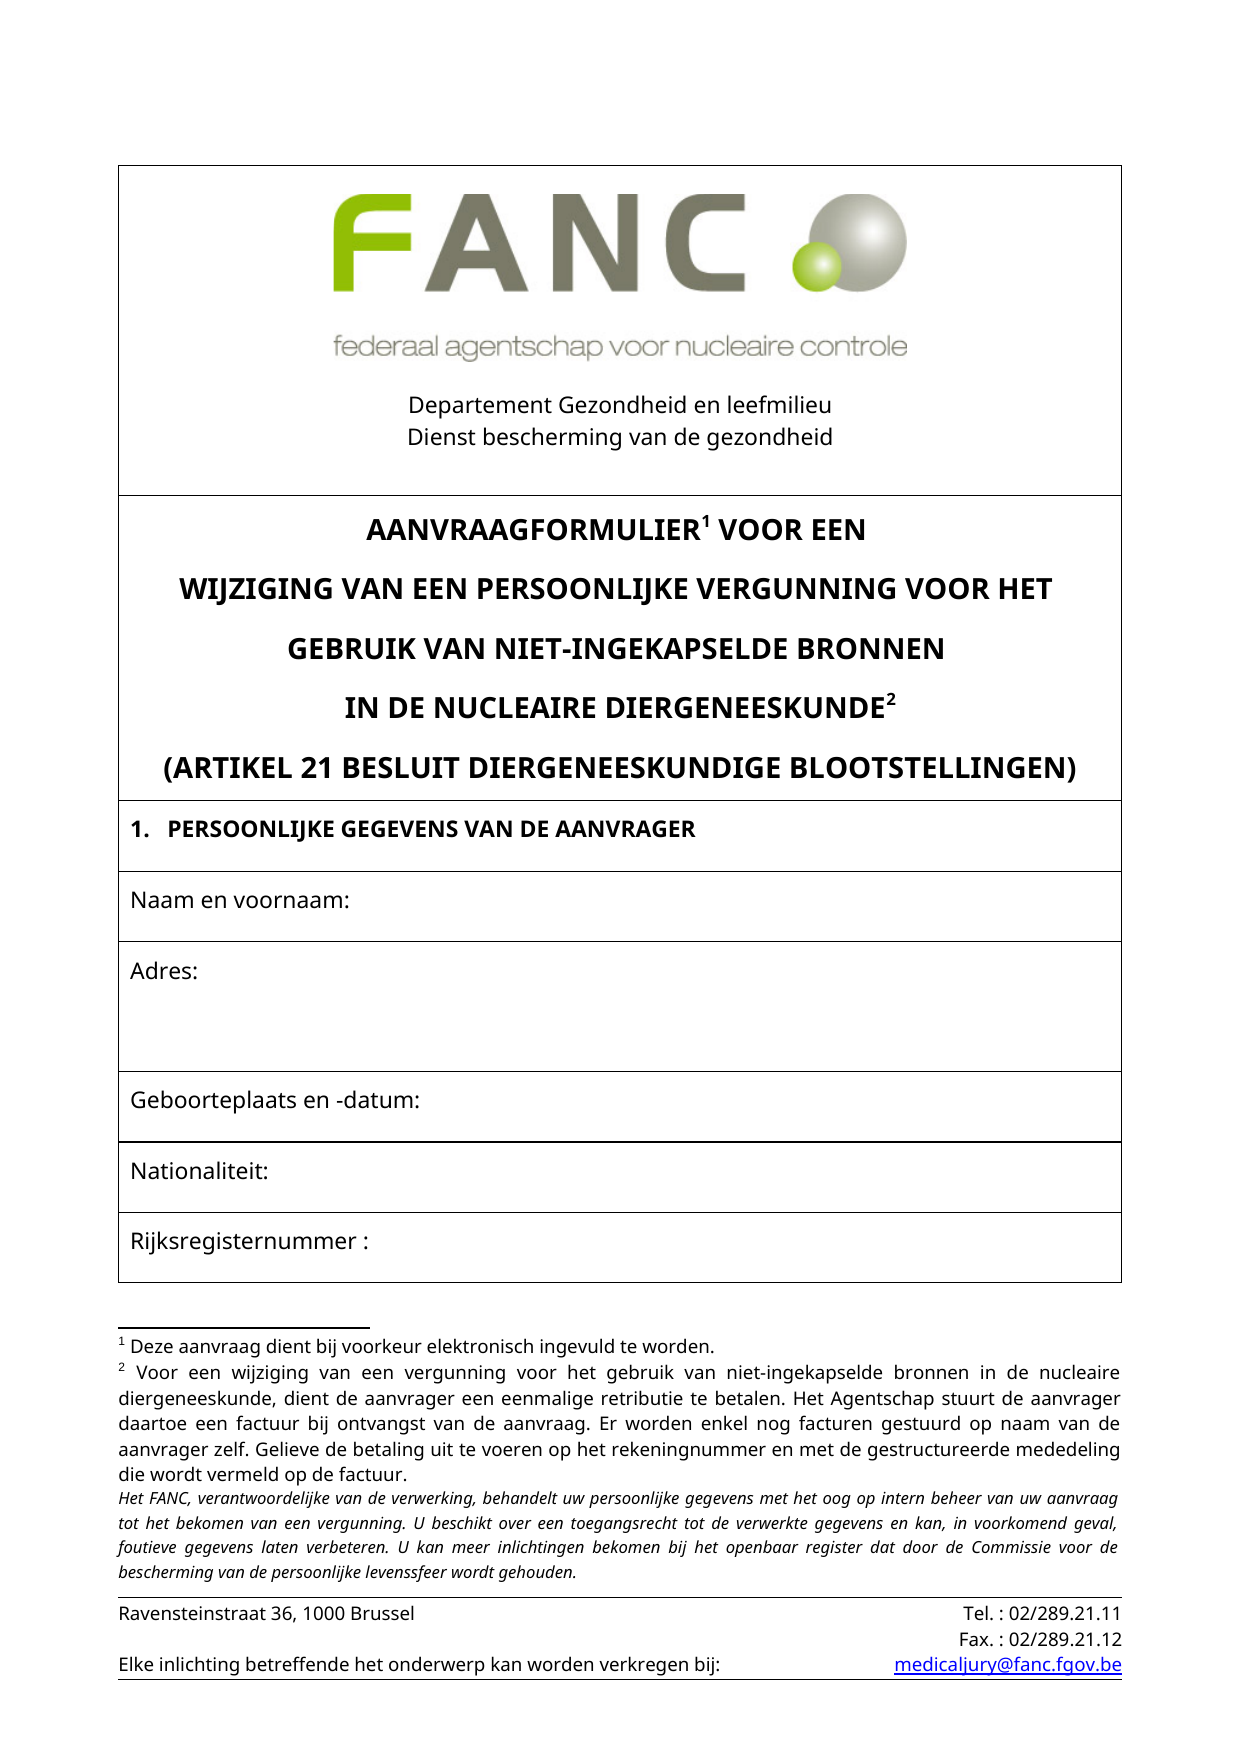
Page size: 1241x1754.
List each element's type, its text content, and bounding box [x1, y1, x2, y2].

table_cell Adres: [119, 942, 1121, 1071]
table_cell Geboorteplaats en -datum: [119, 1072, 1121, 1141]
table_cell AanvraagFormulier voor een WIJZIging van een persoonlijke vergunning voor het gebruik van niet-ingekapselde bronnen in de NUCLEAIRE dierGENEESKUNDE (Artikel 21 Besluit diergeneeskundige blootstellingen) [119, 496, 1121, 800]
table_cell Nationaliteit: [119, 1143, 1121, 1212]
table_cell Naam en voornaam: [119, 872, 1121, 941]
table_cell PERSOONLIJKE GEGEVENS VAN DE AANVRAGER [119, 801, 1121, 871]
table_cell Rijksregisternummer : [119, 1213, 1121, 1282]
picture [333, 194, 907, 362]
table_header Departement Gezondheid en leefmilieu Dienst bescherming van de gezondheid [119, 166, 1121, 495]
